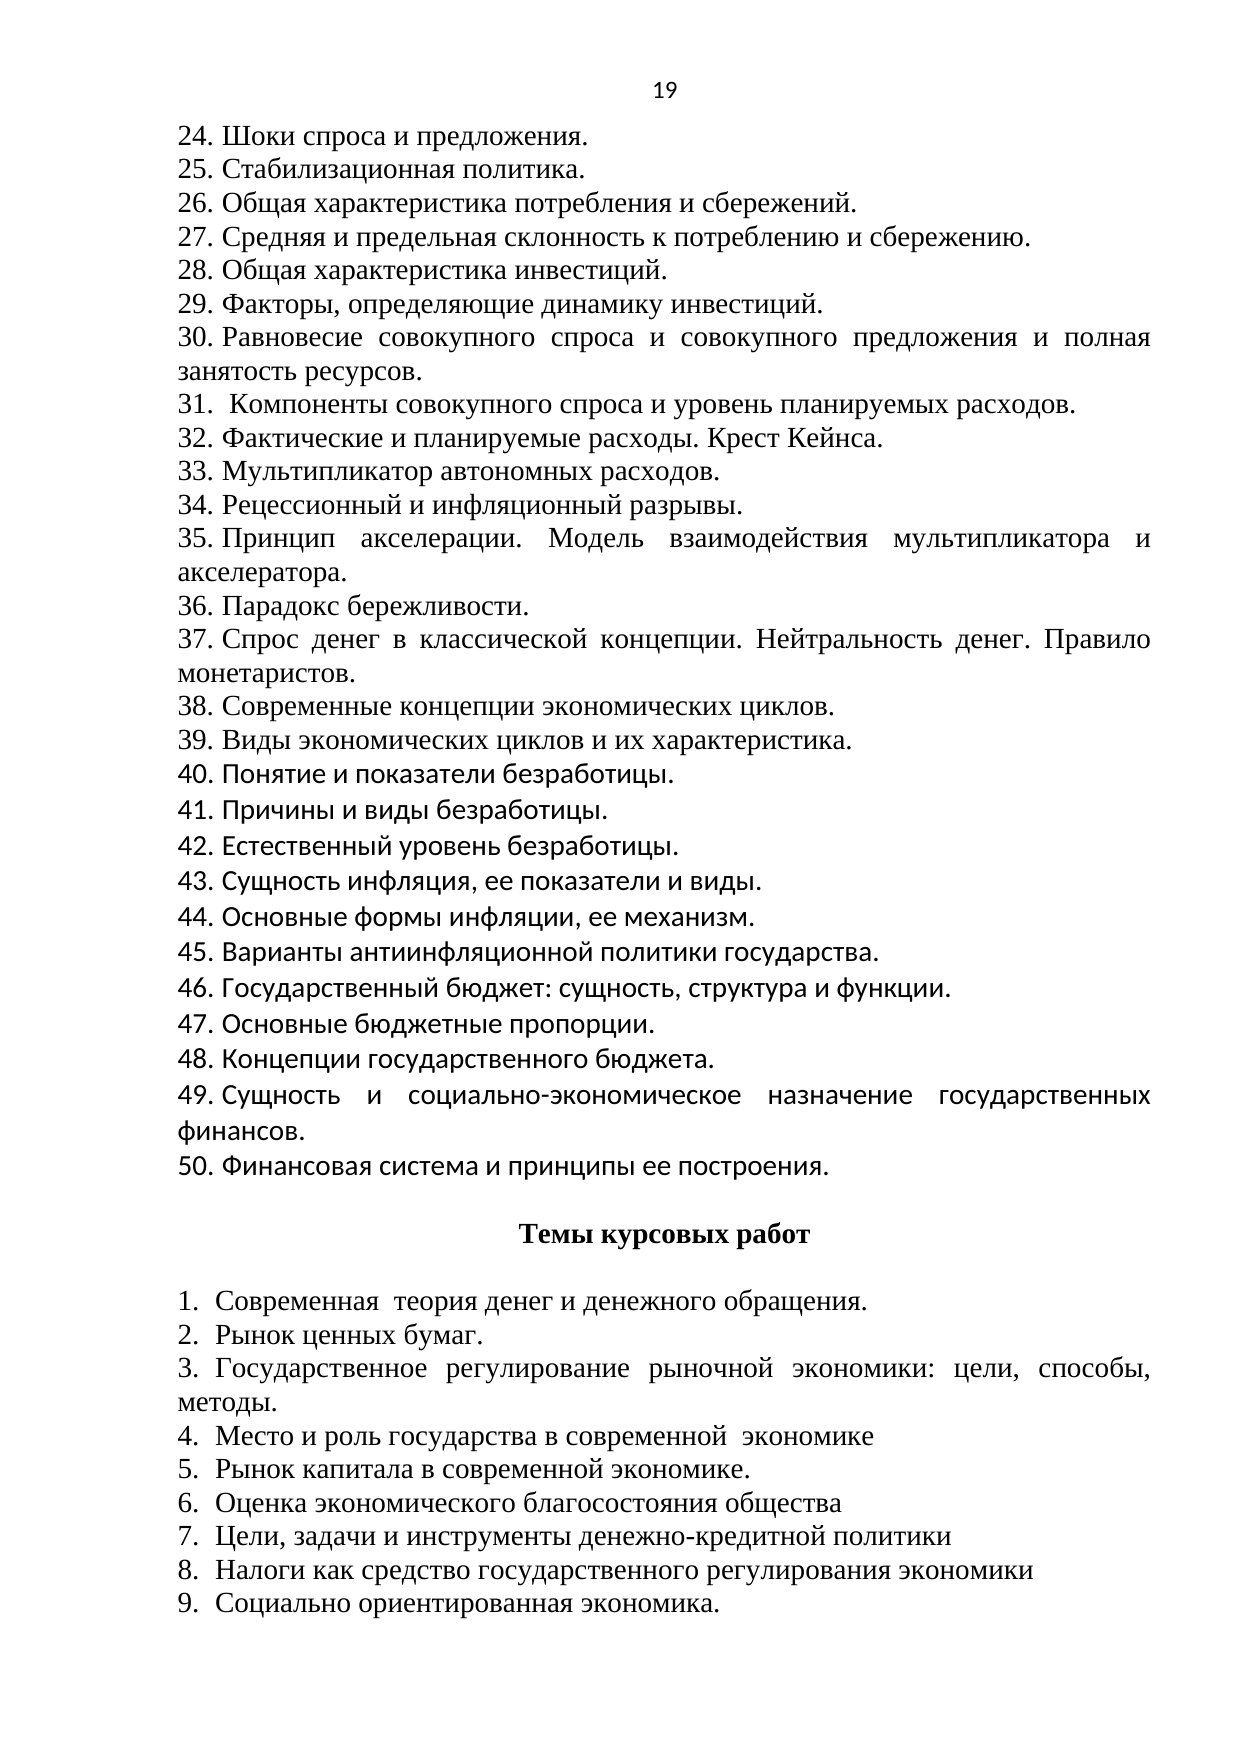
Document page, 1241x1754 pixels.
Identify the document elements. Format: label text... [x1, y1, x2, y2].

list Финансовая система и принципы ее построения. [177, 1147, 1152, 1183]
list Шоки спроса и предложения. [177, 118, 1152, 152]
text Темы курсовых работ [177, 1216, 1152, 1250]
list Равновесие совокупного спроса и совокупного предложения и полная занятость ресурсов. [177, 319, 1152, 386]
list Цели, задачи и инструменты денежно-кредитной политики [177, 1518, 1152, 1552]
list Основные формы инфляции, ее механизм. [177, 898, 1152, 933]
list Концепции государственного бюджета. [177, 1040, 1152, 1076]
list Компоненты совокупного спроса и уровень планируемых расходов. [177, 386, 1152, 420]
list Современная теория денег и денежного обращения. [177, 1283, 1152, 1317]
list Факторы, определяющие динамику инвестиций. [177, 286, 1152, 319]
list Рынок капитала в современной экономике. [177, 1451, 1152, 1485]
list Спрос денег в классической концепции. Нейтральность денег. Правило монетаристов. [177, 621, 1152, 688]
list Государственный бюджет: сущность, структура и функции. [177, 969, 1152, 1005]
list Рецессионный и инфляционный разрывы. [177, 487, 1152, 521]
list Место и роль государства в современной экономике [177, 1418, 1152, 1451]
list Основные бюджетные пропорции. [177, 1005, 1152, 1040]
list Понятие и показатели безработицы. [177, 755, 1152, 791]
list Общая характеристика инвестиций. [177, 252, 1152, 286]
list Средняя и предельная склонность к потреблению и сбережению. [177, 219, 1152, 252]
list Парадокс бережливости. [177, 588, 1152, 621]
list Естественный уровень безработицы. [177, 827, 1152, 862]
list Варианты антиинфляционной политики государства. [177, 933, 1152, 969]
list Общая характеристика потребления и сбережений. [177, 185, 1152, 219]
list Виды экономических циклов и их характеристика. [177, 722, 1152, 755]
list Сущность и социально-экономическое назначение государственных финансов. [177, 1076, 1152, 1147]
list Сущность инфляция, ее показатели и виды. [177, 862, 1152, 898]
list Фактические и планируемые расходы. Крест Кейнса. [177, 420, 1152, 453]
list Мультипликатор автономных расходов. [177, 453, 1152, 487]
list Причины и виды безработицы. [177, 791, 1152, 827]
list Рынок ценных бумаг. [177, 1317, 1152, 1351]
list Налоги как средство государственного регулирования экономики [177, 1552, 1152, 1585]
list Социально ориентированная экономика. [177, 1585, 1152, 1619]
list Принцип акселерации. Модель взаимодействия мультипликатора и акселератора. [177, 521, 1152, 588]
list Стабилизационная политика. [177, 152, 1152, 185]
list Государственное регулирование рыночной экономики: цели, способы, методы. [177, 1351, 1152, 1418]
list Современные концепции экономических циклов. [177, 688, 1152, 722]
list Оценка экономического благосостояния общества [177, 1485, 1152, 1518]
